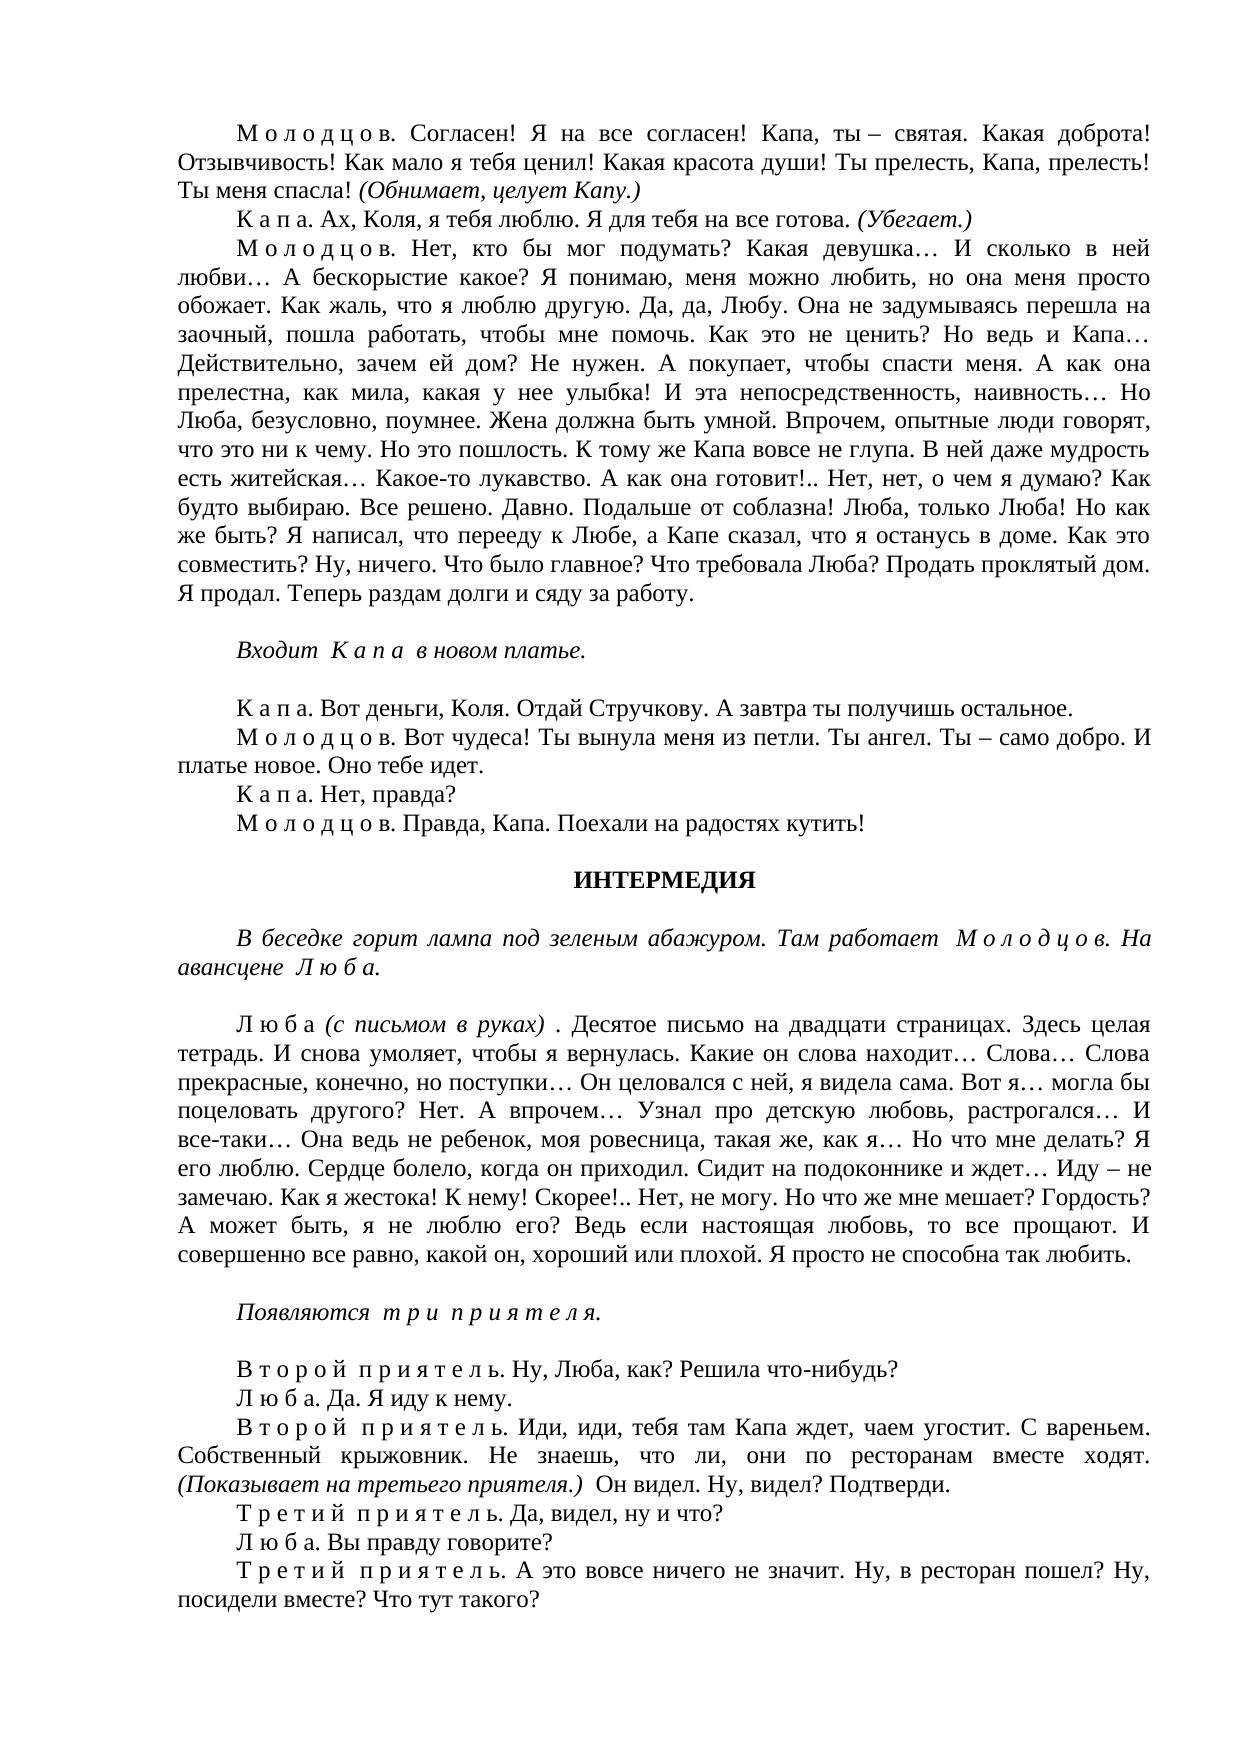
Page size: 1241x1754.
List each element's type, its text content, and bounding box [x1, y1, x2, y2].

text Т р е т и й п р и я т е л ь. Да, видел, ну и что? [177, 1498, 1152, 1527]
text М о л о д ц о в. Нет, кто бы мог подумать? Какая девушка… И сколько в ней любви… А бескорыстие какое? Я понимаю, меня можно любить, но она меня просто обожает. Как жаль, что я люблю другую. Да, да, Любу. Она не задумываясь перешла на заочный, пошла работать, чтобы мне помочь. Как это не ценить? Но ведь и Капа… Действительно, зачем ей дом? Не нужен. А покупает, чтобы спасти меня. А как она прелестна, как мила, какая у нее улыбка! И эта непосредственность, наивность… Но Люба, безусловно, поумнее. Жена должна быть умной. Впрочем, опытные люди говорят, что это ни к чему. Но это пошлость. К тому же Капа вовсе не глупа. В ней даже мудрость есть житейская… Какое-то лукавство. А как она готовит!.. Нет, нет, о чем я думаю? Как будто выбираю. Все решено. Давно. Подальше от соблазна! Люба, только Люба! Но как же быть? Я написал, что перееду к Любе, а Капе сказал, что я останусь в доме. Как это совместить? Ну, ничего. Что было главное? Что требовала Люба? Продать проклятый дом. Я продал. Теперь раздам долги и сяду за работу. [177, 233, 1152, 607]
text Л ю б а. Вы правду говорите? [177, 1527, 1152, 1556]
text К а п а. Ах, Коля, я тебя люблю. Я для тебя на все готова. (Убегает.) [177, 204, 1152, 233]
text К а п а. Нет, правда? [177, 779, 1152, 808]
text Т р е т и й п р и я т е л ь. А это вовсе ничего не значит. Ну, в ресторан пошел? Ну, посидели вместе? Что тут такого? [177, 1556, 1152, 1613]
text В т о р о й п р и я т е л ь. Ну, Люба, как? Решила что-нибудь? [177, 1354, 1152, 1383]
text К а п а. Вот деньги, Коля. Отдай Стручкову. А завтра ты получишь остальное. [177, 693, 1152, 722]
text М о л о д ц о в. Правда, Капа. Поехали на радостях кутить! [177, 808, 1152, 837]
text М о л о д ц о в. Вот чудеса! Ты вынула меня из петли. Ты ангел. Ты – само добро. И платье новое. Оно тебе идет. [177, 722, 1152, 779]
text В т о р о й п р и я т е л ь. Иди, иди, тебя там Капа ждет, чаем угостит. С вареньем. Собственный крыжовник. Не знаешь, что ли, они по ресторанам вместе ходят. (Показывает на третьего приятеля.) Он видел. Ну, видел? Подтверди. [177, 1412, 1152, 1498]
text Л ю б а (с письмом в руках) . Десятое письмо на двадцати страницах. Здесь целая тетрадь. И снова умоляет, чтобы я вернулась. Какие он слова находит… Слова… Слова прекрасные, конечно, но поступки… Он целовался с ней, я видела сама. Вот я… могла бы поцеловать другого? Нет. А впрочем… Узнал про детскую любовь, растрогался… И все-таки… Она ведь не ребенок, моя ровесница, такая же, как я… Но что мне делать? Я его люблю. Сердце болело, когда он приходил. Сидит на подоконнике и ждет… Иду – не замечаю. Как я жестока! К нему! Скорее!.. Нет, не могу. Но что же мне мешает? Гордость? А может быть, я не люблю его? Ведь если настоящая любовь, то все прощают. И совершенно все равно, какой он, хороший или плохой. Я просто не способна так любить. [177, 1009, 1152, 1268]
text В беседке горит лампа под зеленым абажуром. Там работает М о л о д ц о в. На авансцене Л ю б а. [177, 923, 1152, 981]
text Л ю б а. Да. Я иду к нему. [177, 1383, 1152, 1412]
text Появляются т р и п р и я т е л я. [177, 1297, 1152, 1326]
subtitle ИНТЕРМЕДИЯ [177, 866, 1152, 894]
text Входит К а п а в новом платье. [177, 636, 1152, 664]
text М о л о д ц о в. Согласен! Я на все согласен! Капа, ты – святая. Какая доброта! Отзывчивость! Как мало я тебя ценил! Какая красота души! Ты прелесть, Капа, прелесть! Ты меня спасла! (Обнимает, целует Капу.) [177, 118, 1152, 204]
